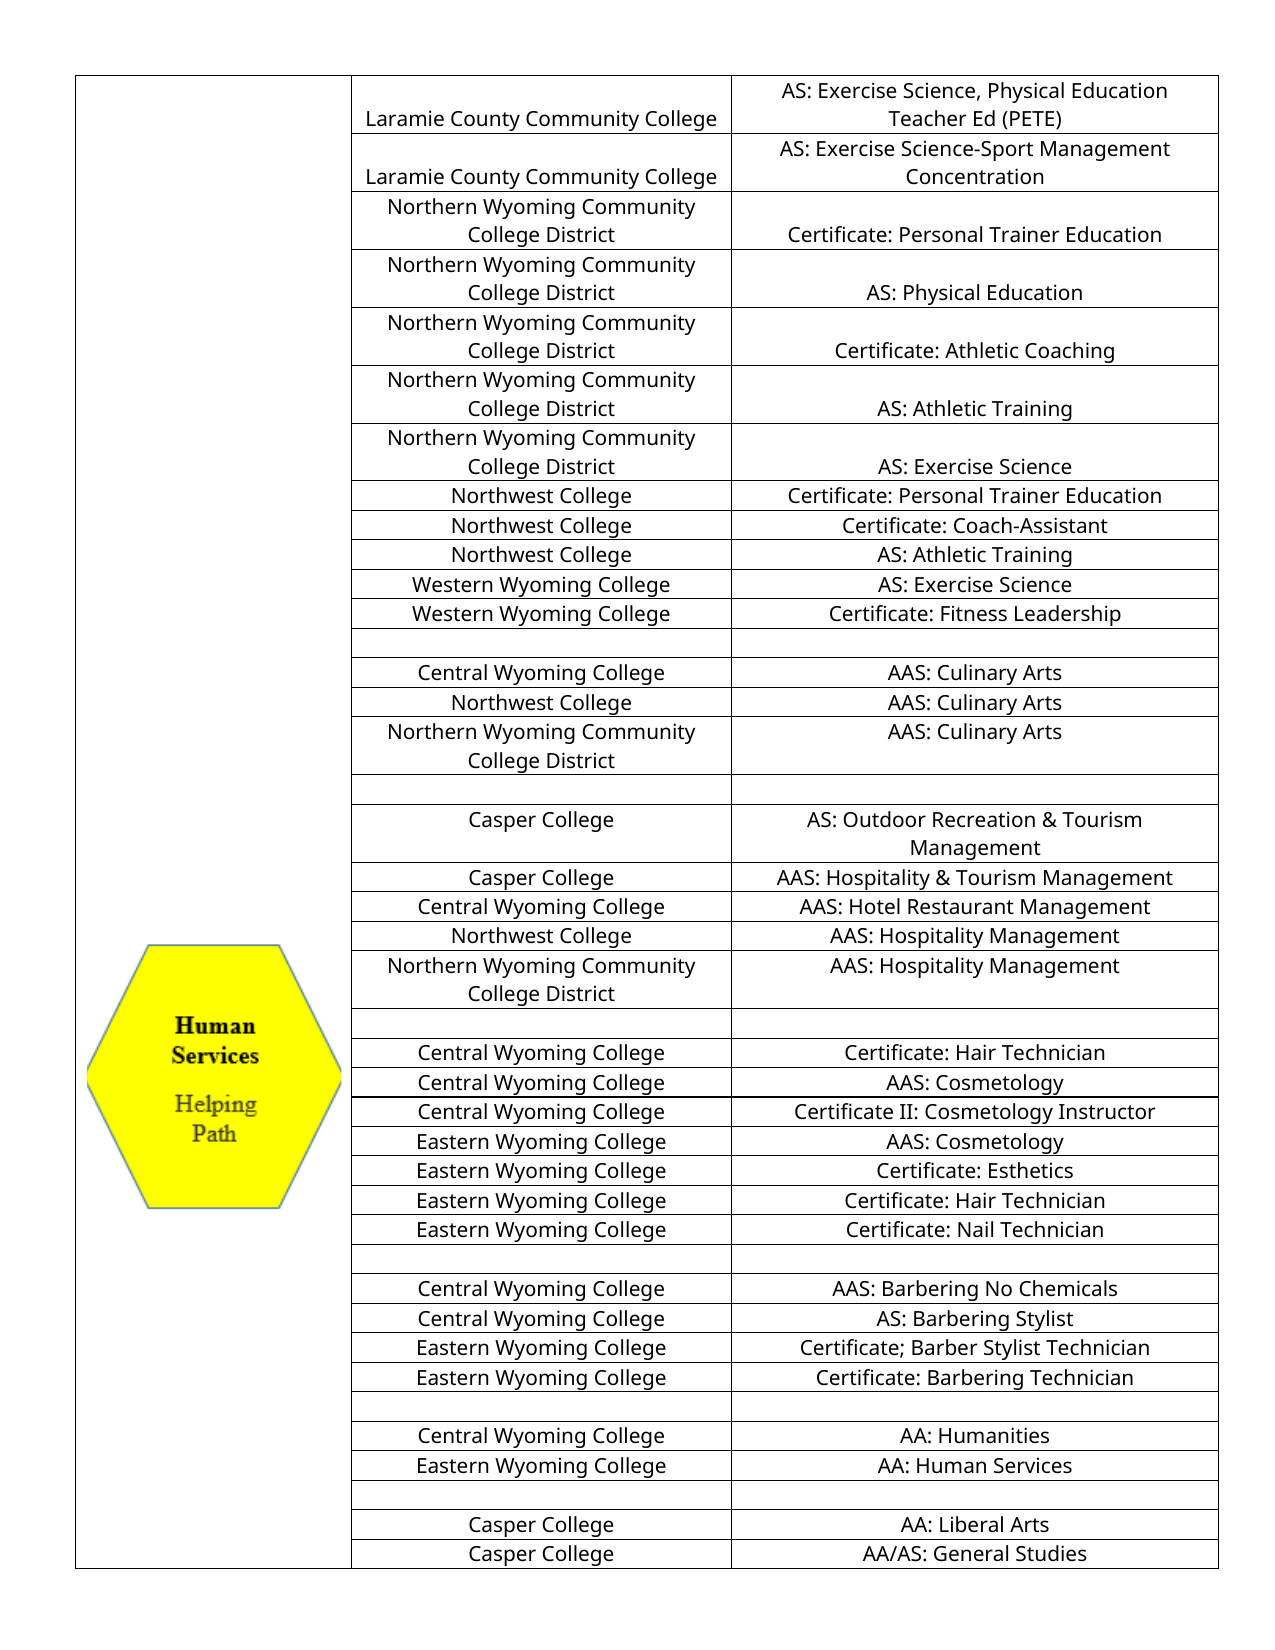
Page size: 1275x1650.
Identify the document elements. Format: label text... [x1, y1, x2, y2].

table_cell Eastern Wyoming College [352, 1215, 731, 1244]
table_cell AAS: Culinary Arts [732, 658, 1218, 687]
table_cell Certificate: Nail Technician [732, 1215, 1218, 1244]
table_cell Eastern Wyoming College [352, 1156, 731, 1185]
table_cell Eastern Wyoming College [352, 1363, 731, 1391]
table_cell Northern Wyoming Community College District [352, 951, 731, 1008]
table_cell Eastern Wyoming College [352, 1451, 731, 1479]
table_cell AA: Humanities [732, 1422, 1218, 1450]
table_cell [732, 629, 1218, 657]
table_cell Certificate: Fitness Leadership [732, 599, 1218, 628]
table_cell Northern Wyoming Community College District [352, 424, 731, 480]
table_cell [352, 1392, 731, 1421]
table_cell Certificate: Barbering Technician [732, 1363, 1218, 1391]
table_cell Certificate: Personal Trainer Education [732, 481, 1218, 510]
table_cell [732, 1245, 1218, 1273]
table_cell Northern Wyoming Community College District [352, 308, 731, 364]
table_cell AAS: Hospitality Management [732, 922, 1218, 950]
table_cell Western Wyoming College [352, 599, 731, 628]
table_cell [352, 1009, 731, 1037]
table_cell Central Wyoming College [352, 1098, 731, 1126]
table_cell Northwest College [352, 688, 731, 716]
table_cell Northwest College [352, 511, 731, 539]
table_cell Northwest College [352, 481, 731, 510]
table_cell Casper College [352, 805, 731, 862]
table_cell Laramie County Community College [352, 134, 731, 191]
table_cell AAS: Culinary Arts [732, 717, 1218, 774]
table_cell AAS: Hospitality Management [732, 951, 1218, 1008]
table_cell Certificate: Coach-Assistant [732, 511, 1218, 539]
table_cell AS: Exercise Science [732, 570, 1218, 598]
table_cell Northern Wyoming Community College District [352, 366, 731, 422]
table_cell Central Wyoming College [352, 1039, 731, 1067]
table_cell Central Wyoming College [352, 658, 731, 687]
table_cell Casper College [352, 1510, 731, 1538]
table_cell Eastern Wyoming College [352, 1127, 731, 1155]
table_cell [352, 1245, 731, 1273]
table_cell Certificate: Athletic Coaching [732, 308, 1218, 364]
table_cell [352, 76, 731, 133]
table_cell Central Wyoming College [352, 1068, 731, 1096]
table_cell AA: Liberal Arts [732, 1510, 1218, 1538]
table_cell Western Wyoming College [352, 570, 731, 598]
table_cell AAS: Barbering No Chemicals [732, 1274, 1218, 1303]
table_cell [352, 1481, 731, 1509]
table_cell Certificate: Personal Trainer Education [732, 192, 1218, 249]
table_cell Certificate: Esthetics [732, 1156, 1218, 1185]
table_cell Casper College [352, 1540, 731, 1568]
table_cell AS: Physical Education [732, 250, 1218, 307]
table_cell AA: Human Services [732, 1451, 1218, 1479]
table_cell Central Wyoming College [352, 1304, 731, 1332]
table_cell AS: Outdoor Recreation & Tourism Management [732, 805, 1218, 862]
table_cell AS: Exercise Science [732, 424, 1218, 480]
table_cell AA/AS: General Studies [732, 1540, 1218, 1568]
table_cell Northern Wyoming Community College District [352, 250, 731, 307]
table_cell AS: Barbering Stylist [732, 1304, 1218, 1332]
table_cell Central Wyoming College [352, 892, 731, 921]
table_cell AAS: Hotel Restaurant Management [732, 892, 1218, 921]
table_cell AS: Athletic Training [732, 366, 1218, 422]
table_cell Certificate: Hair Technician [732, 1039, 1218, 1067]
table_cell AAS: Cosmetology [732, 1068, 1218, 1096]
table_cell Certificate II: Cosmetology Instructor [732, 1098, 1218, 1126]
table_cell AAS: Cosmetology [732, 1127, 1218, 1155]
table_cell Northwest College [352, 540, 731, 569]
table_cell Eastern Wyoming College [352, 1186, 731, 1214]
table_cell Certificate: Hair Technician [732, 1186, 1218, 1214]
table_cell Central Wyoming College [352, 1422, 731, 1450]
table_cell [732, 1392, 1218, 1421]
table_cell [732, 775, 1218, 804]
table_cell AAS: Culinary Arts [732, 688, 1218, 716]
table_cell [732, 1481, 1218, 1509]
table_cell AAS: Hospitality & Tourism Management [732, 863, 1218, 891]
table_cell AS: Athletic Training [732, 540, 1218, 569]
table_cell AS: Exercise Science, Physical Education Teacher Ed (PETE) [732, 76, 1218, 133]
table_cell Northern Wyoming Community College District [352, 192, 731, 249]
table_cell Eastern Wyoming College [352, 1333, 731, 1362]
table_cell [732, 1009, 1218, 1037]
table_cell Casper College [352, 863, 731, 891]
table_cell Central Wyoming College [352, 1274, 731, 1303]
table_cell AS: Exercise Science-Sport Management Concentration [732, 134, 1218, 191]
table_cell Northern Wyoming Community College District [352, 717, 731, 774]
picture [86, 929, 342, 1228]
table_cell Northwest College [352, 922, 731, 950]
table_cell Certificate; Barber Stylist Technician [732, 1333, 1218, 1362]
table_cell [352, 629, 731, 657]
table_cell [352, 775, 731, 804]
